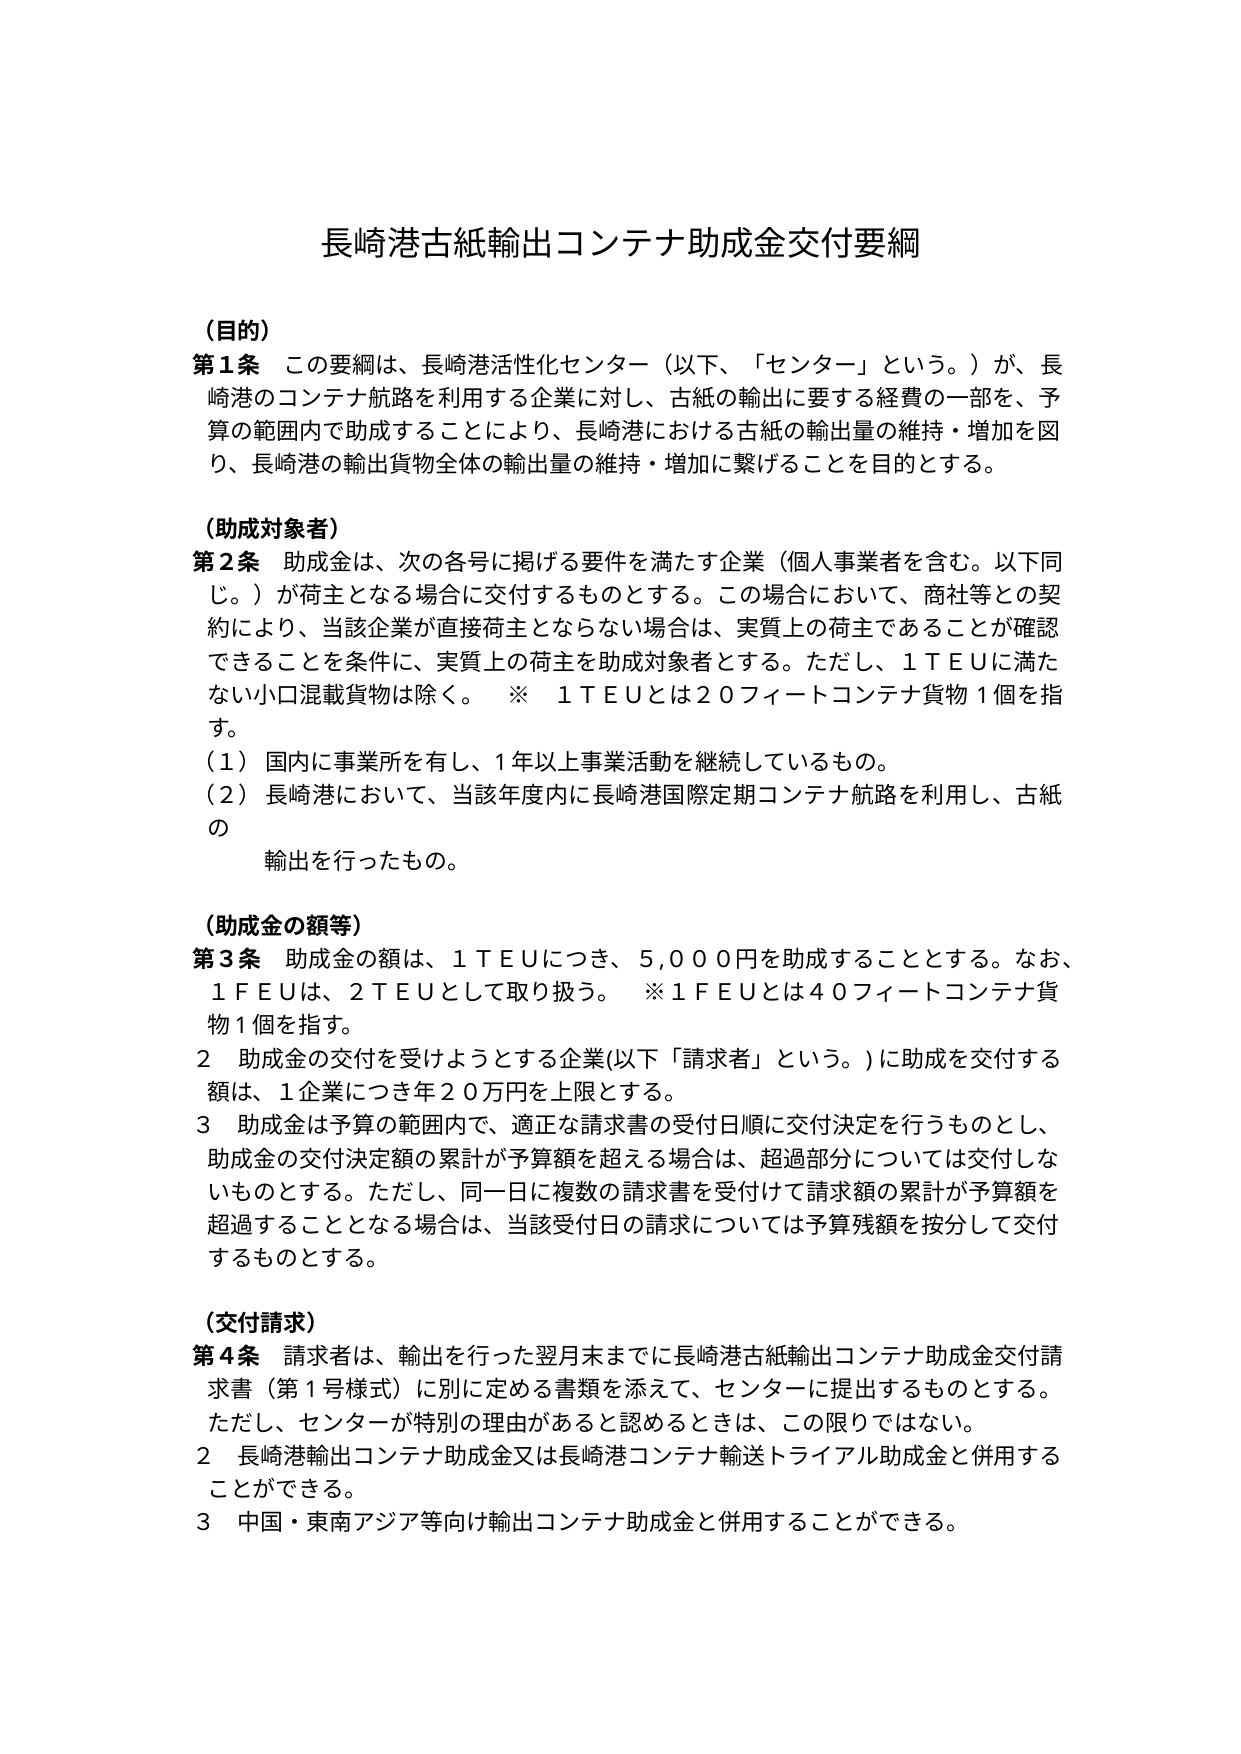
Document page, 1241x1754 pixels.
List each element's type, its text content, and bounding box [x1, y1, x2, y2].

text 第１条 この要綱は、長崎港活性化センター（以下、「センター」という。）が、長崎港のコンテナ航路を利用する企業に対し、古紙の輸出に要する経費の一部を、予算の範囲内で助成することにより、長崎港における古紙の輸出量の維持・増加を図り、長崎港の輸出貨物全体の輸出量の維持・増加に繋げることを目的とする。 [192, 346, 1063, 479]
text （助成金の額等） [192, 908, 1063, 941]
text （目的） [192, 313, 1063, 346]
text 第２条 助成金は、次の各号に掲げる要件を満たす企業（個人事業者を含む。以下同じ。）が荷主となる場合に交付するものとする。この場合において、商社等との契約により、当該企業が直接荷主とならない場合は、実質上の荷主であることが確認できることを条件に、実質上の荷主を助成対象者とする。ただし、１ＴＥＵに満たない小口混載貨物は除く。 ※ １ＴＥＵとは２０フィートコンテナ貨物1個を指す。 [192, 544, 1063, 743]
text （助成対象者） [192, 511, 1063, 544]
text ２ 長崎港輸出コンテナ助成金又は長崎港コンテナ輸送トライアル助成金と併用することができる。 [192, 1438, 1063, 1504]
text ３ 助成金は予算の範囲内で、適正な請求書の受付日順に交付決定を行うものとし、助成金の交付決定額の累計が予算額を超える場合は、超過部分については交付しないものとする。ただし、同一日に複数の請求書を受付けて請求額の累計が予算額を超過することとなる場合は、当該受付日の請求については予算残額を按分して交付するものとする。 [192, 1107, 1063, 1273]
text 第３条 助成金の額は、１ＴＥＵにつき、５,０００円を助成することとする。なお、１ＦＥＵは、２ＴＥＵとして取り扱う。 ※１ＦＥＵとは４０フィートコンテナ貨物1個を指す。 [192, 941, 1063, 1041]
text ２ 助成金の交付を受けようとする企業(以下「請求者」という。) に助成を交付する額は、１企業につき年２０万円を上限とする。 [192, 1041, 1063, 1107]
list 長崎港において、当該年度内に長崎港国際定期コンテナ航路を利用し、古紙の [192, 777, 1063, 843]
text （交付請求） [192, 1305, 1063, 1338]
text ３ 中国・東南アジア等向け輸出コンテナ助成金と併用することができる。 [192, 1504, 1063, 1537]
text 長崎港古紙輸出コンテナ助成金交付要綱 [177, 217, 1063, 265]
list 国内に事業所を有し、1年以上事業活動を継続しているもの。 [192, 743, 1063, 777]
text 第４条 請求者は、輸出を行った翌月末までに長崎港古紙輸出コンテナ助成金交付請求書（第1号様式）に別に定める書類を添えて、センターに提出するものとする。ただし、センターが特別の理由があると認めるときは、この限りではない。 [192, 1338, 1063, 1438]
text 輸出を行ったもの。 [207, 843, 1063, 876]
